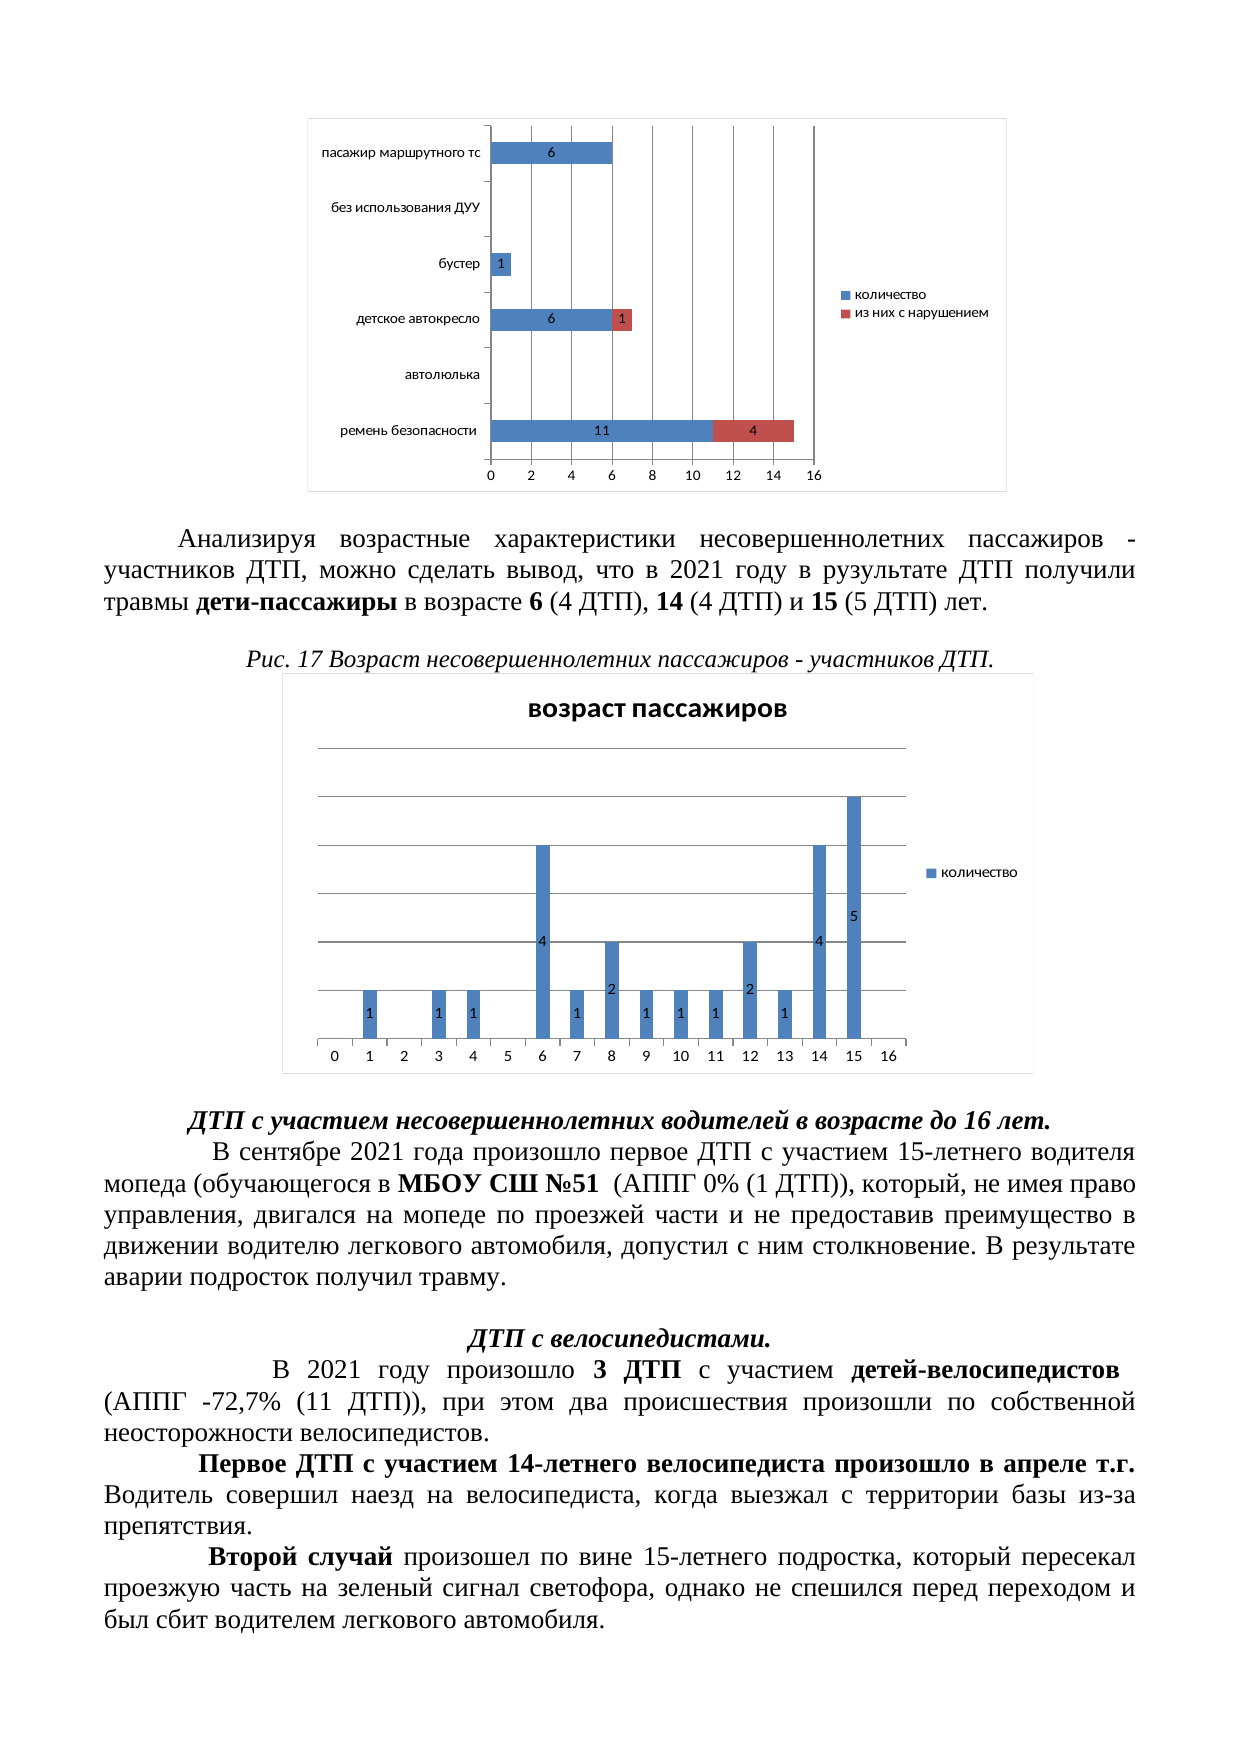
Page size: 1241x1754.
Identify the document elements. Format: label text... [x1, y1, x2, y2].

text ДТП с велосипедистами. [103, 1322, 1137, 1353]
text ДТП с участием несовершеннолетних водителей в возрасте до 16 лет. [103, 1104, 1137, 1136]
text Второй случай произошел по вине 15-летнего подростка, который пересекал проезжую часть на зеленый сигнал светофора, однако не спешился перед переходом и был сбит водителем легкового автомобиля. [103, 1540, 1137, 1634]
text Рис. 17 Возраст несовершеннолетних пассажиров - участников ДТП. [103, 644, 1137, 673]
text В 2021 году произошло 3 ДТП с участием детей-велосипедистов (АППГ -72,7% (11 ДТП)), при этом два происшествия произошли по собственной неосторожности велосипедистов. [103, 1353, 1137, 1447]
text Первое ДТП с участием 14-летнего велосипедиста произошло в апреле т.г. Водитель совершил наезд на велосипедиста, когда выезжал с территории базы из-за препятствия. [103, 1447, 1137, 1540]
text Анализируя возрастные характеристики несовершеннолетних пассажиров - участников ДТП, можно сделать вывод, что в 2021 году в рузультате ДТП получили травмы дети-пассажиры в возрасте 6 (4 ДТП), 14 (4 ДТП) и 15 (5 ДТП) лет. [103, 522, 1137, 616]
text В сентябре 2021 года произошло первое ДТП с участием 15-летнего водителя мопеда (обучающегося в МБОУ СШ №51 (АППГ 0% (1 ДТП)), который, не имея право управления, двигался на мопеде по проезжей части и не предоставив преимущество в движении водителю легкового автомобиля, допустил с ним столкновение. В результате аварии подросток получил травму. [103, 1136, 1137, 1291]
